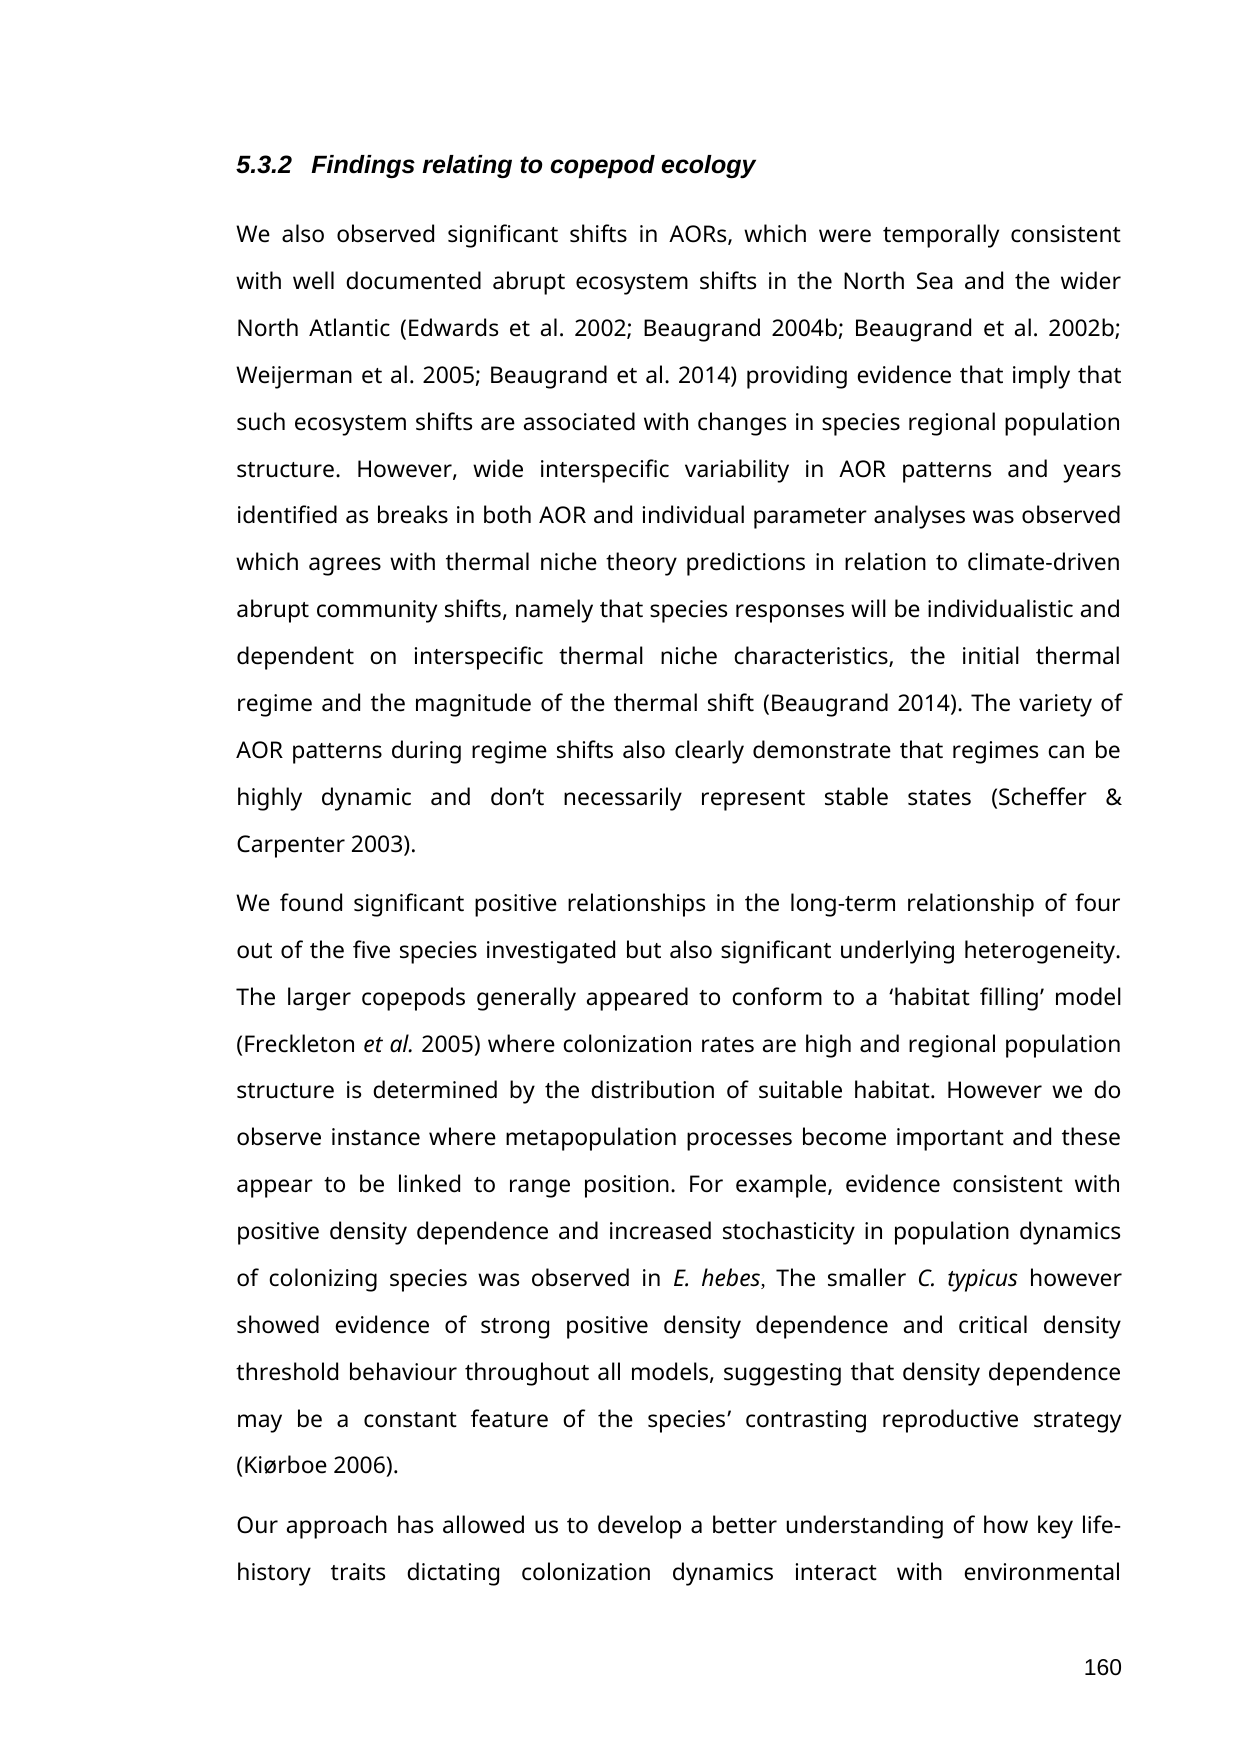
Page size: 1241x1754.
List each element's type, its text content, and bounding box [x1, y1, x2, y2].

text We found significant positive relationships in the long-term relationship of four out of the five species investigated but also significant underlying heterogeneity. The larger copepods generally appeared to conform to a ‘habitat filling’ model (Freckleton et al. 2005) where colonization rates are high and regional population structure is determined by the distribution of suitable habitat. However we do observe instance where metapopulation processes become important and these appear to be linked to range position. For example, evidence consistent with positive density dependence and increased stochasticity in population dynamics of colonizing species was observed in E. hebes, The smaller C. typicus however showed evidence of strong positive density dependence and critical density threshold behaviour throughout all models, suggesting that density dependence may be a constant feature of the species’ contrasting reproductive strategy (Kiørboe 2006). [236, 887, 1122, 1481]
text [236, 1509, 1122, 1587]
text We also observed significant shifts in AORs, which were temporally consistent with well documented abrupt ecosystem shifts in the North Sea and the wider North Atlantic (Edwards et al. 2002; Beaugrand 2004b; Beaugrand et al. 2002b; Weijerman et al. 2005; Beaugrand et al. 2014) providing evidence that imply that such ecosystem shifts are associated with changes in species regional population structure. However, wide interspecific variability in AOR patterns and years identified as breaks in both AOR and individual parameter analyses was observed which agrees with thermal niche theory predictions in relation to climate-driven abrupt community shifts, namely that species responses will be individualistic and dependent on interspecific thermal niche characteristics, the initial thermal regime and the magnitude of the thermal shift (Beaugrand 2014). The variety of AOR patterns during regime shifts also clearly demonstrate that regimes can be highly dynamic and don’t necessarily represent stable states (Scheffer & Carpenter 2003). [236, 218, 1122, 859]
subtitle Findings relating to copepod ecology [236, 150, 1122, 179]
